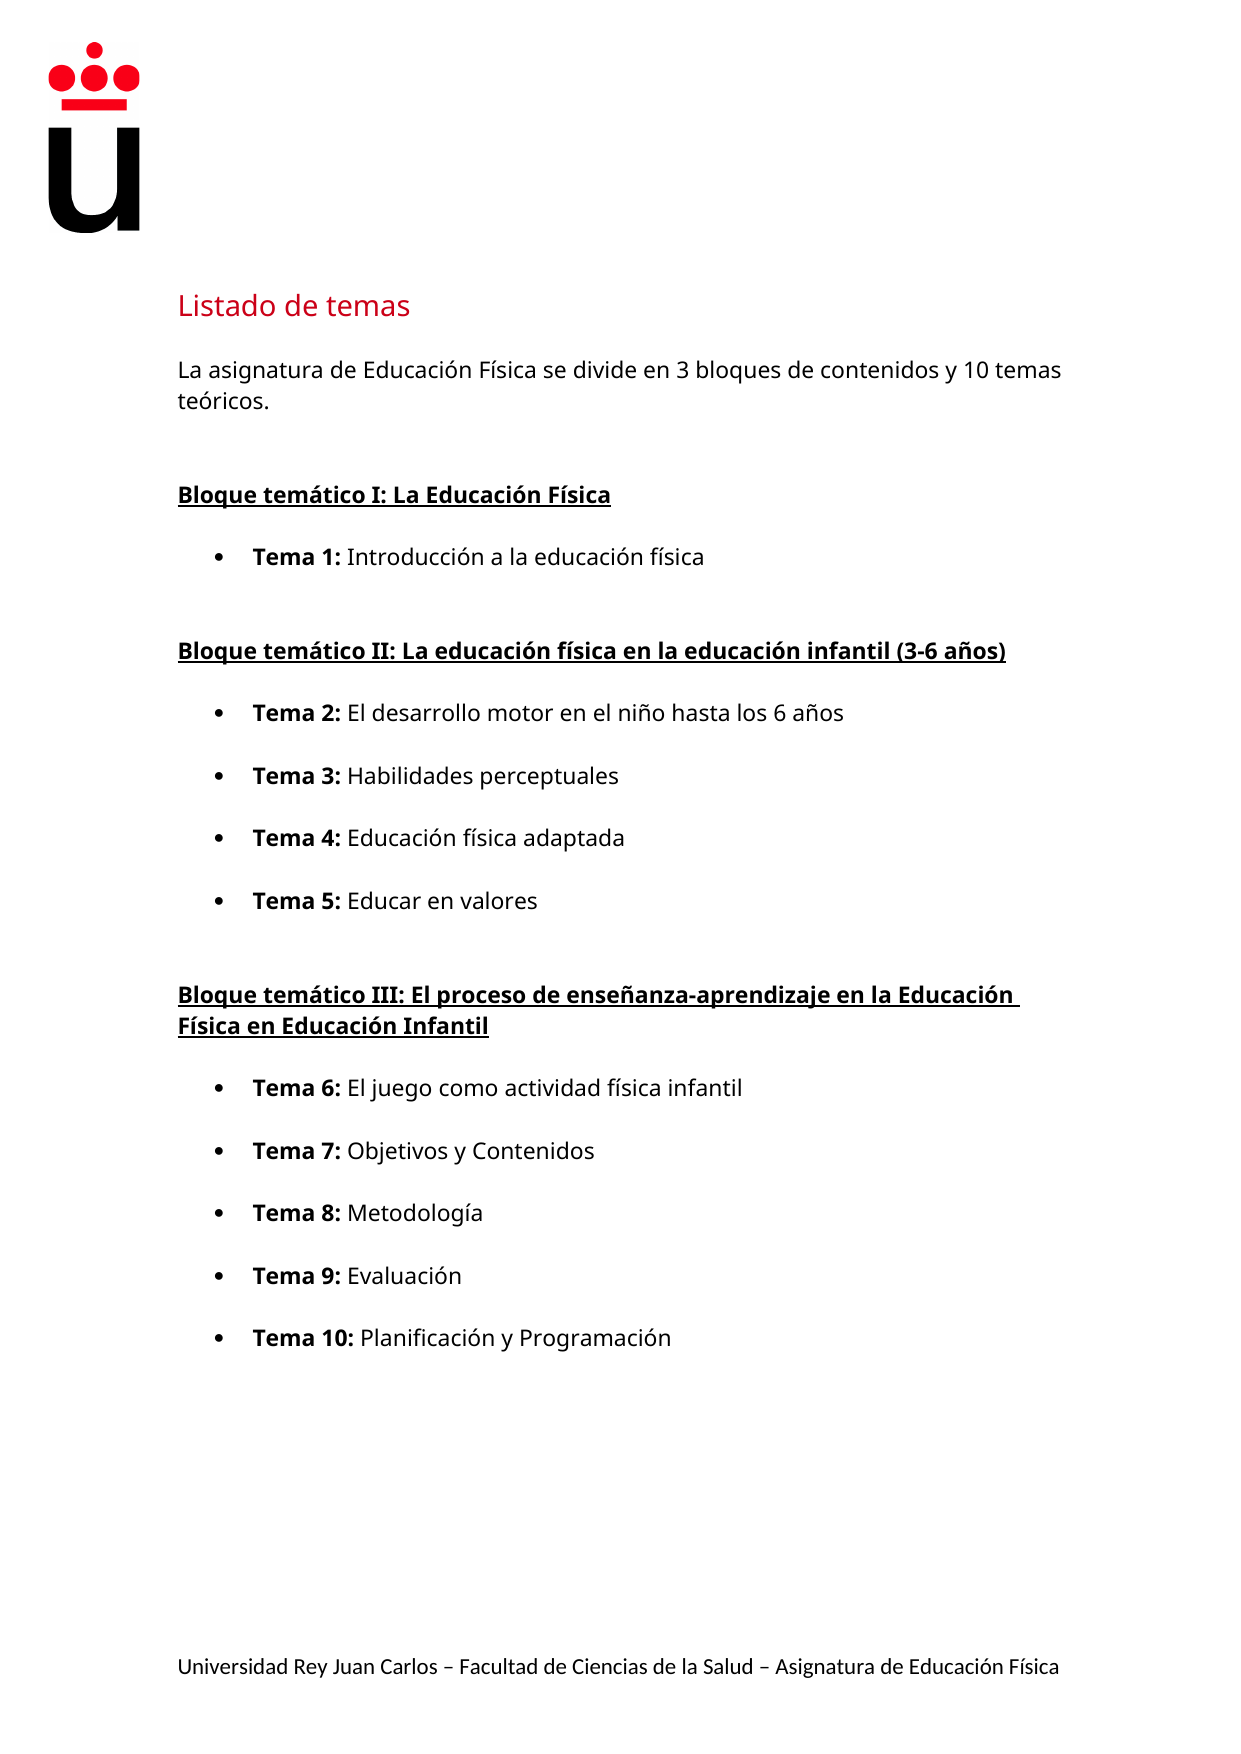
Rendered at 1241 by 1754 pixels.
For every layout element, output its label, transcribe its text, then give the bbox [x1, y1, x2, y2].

list Tema 8: Metodología [215, 1197, 1063, 1228]
list Tema 6: El juego como actividad física infantil [215, 1072, 1063, 1103]
subtitle Listado de temas [177, 285, 1063, 324]
list Tema 3: Habilidades perceptuales [215, 760, 1063, 791]
list Tema 9: Evaluación [215, 1260, 1063, 1291]
picture [48, 42, 140, 233]
list Tema 10: Planificación y Programación [215, 1322, 1063, 1353]
text Bloque temático II: La educación física en la educación infantil (3-6 años) [177, 635, 1063, 666]
list Tema 1: Introducción a la educación física [215, 541, 1063, 572]
text Bloque temático III: El proceso de enseñanza-aprendizaje en la Educación Física en Educación Infantil [177, 978, 1063, 1041]
text La asignatura de Educación Física se divide en 3 bloques de contenidos y 10 temas teóricos. [177, 353, 1063, 416]
list Tema 2: El desarrollo motor en el niño hasta los 6 años [215, 697, 1063, 728]
list Tema 4: Educación física adaptada [215, 822, 1063, 853]
list Tema 7: Objetivos y Contenidos [215, 1135, 1063, 1166]
text Bloque temático I: La Educación Física [177, 478, 1063, 510]
list Tema 5: Educar en valores [215, 885, 1063, 916]
